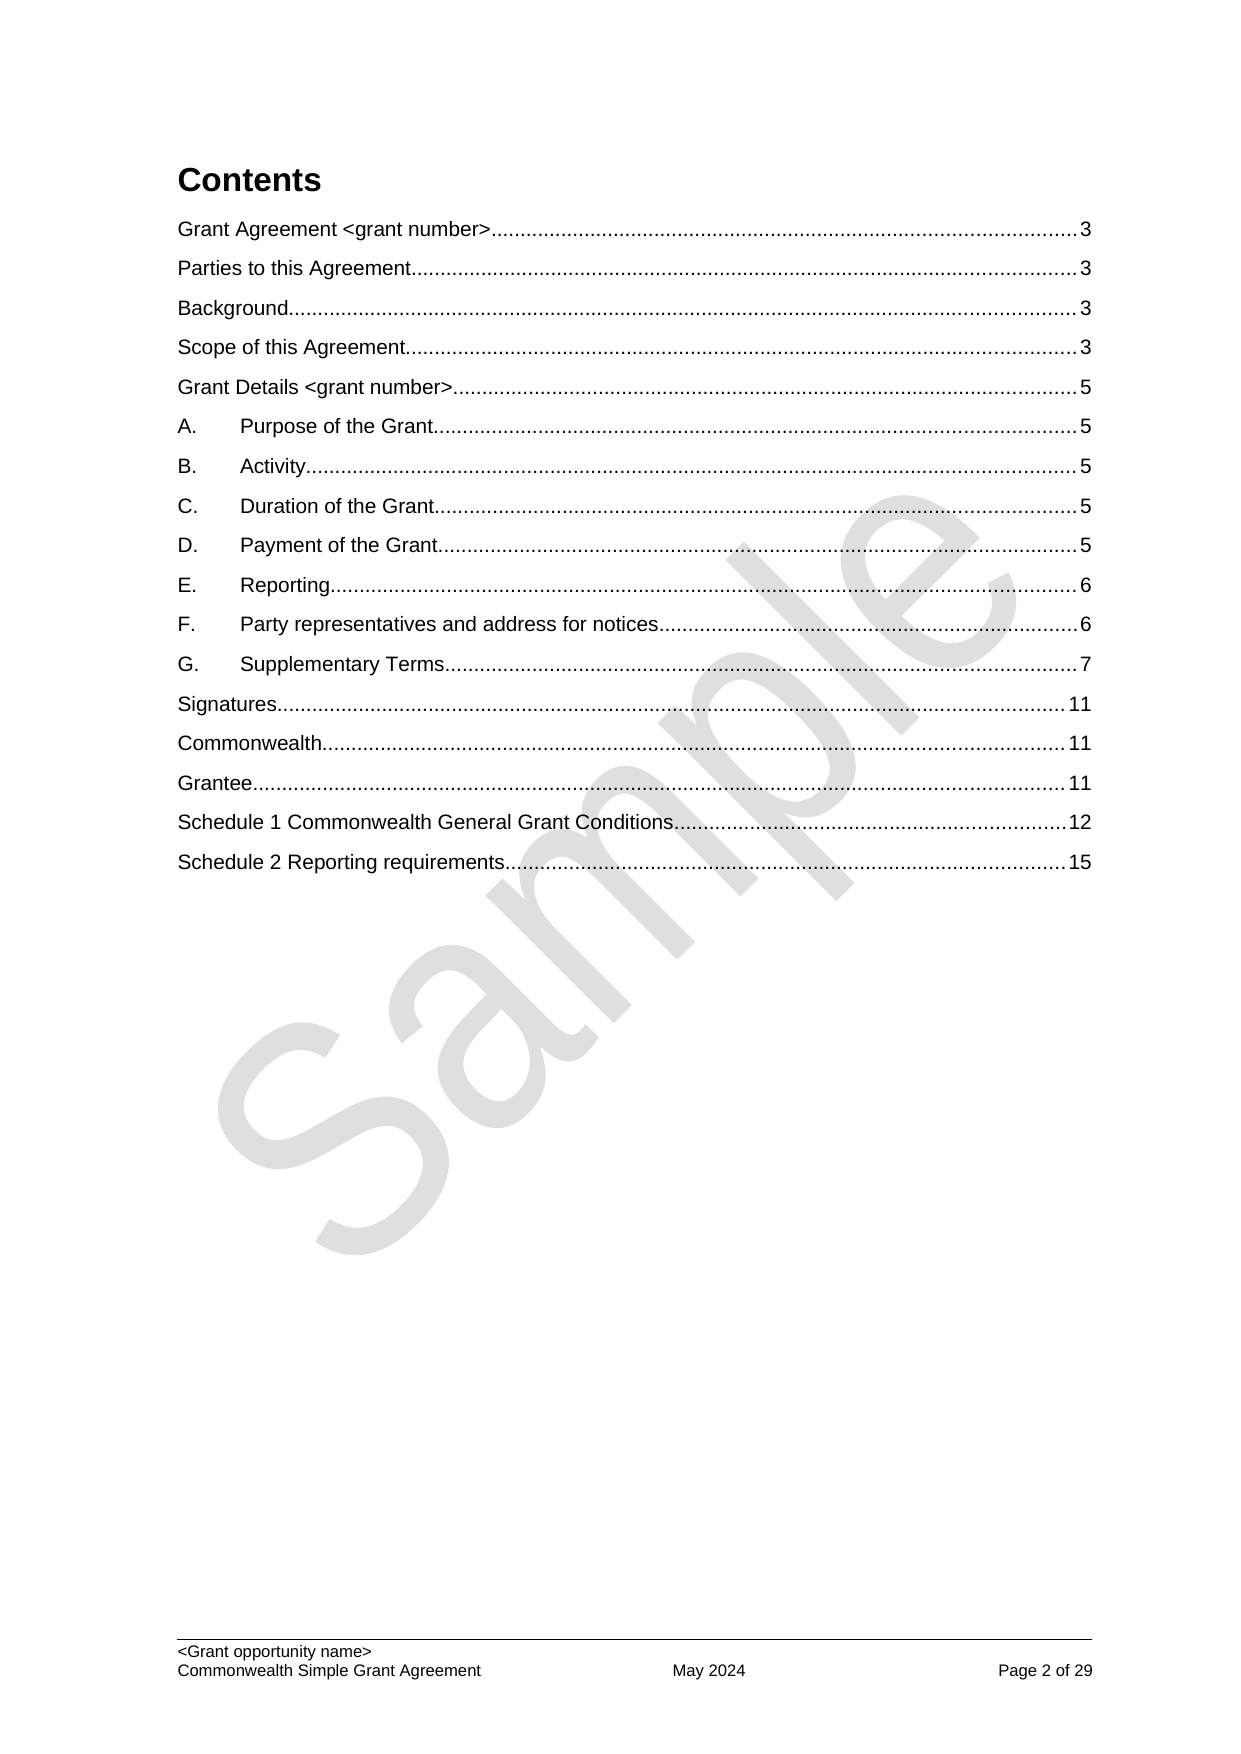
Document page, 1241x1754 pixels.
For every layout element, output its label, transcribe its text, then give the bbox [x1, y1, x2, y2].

text Signatures 11 [177, 686, 1092, 715]
text D. Payment of the Grant 5 [177, 528, 1092, 557]
text Schedule 1 Commonwealth General Grant Conditions 12 [177, 805, 1092, 834]
text Background 3 [177, 290, 1092, 319]
text Grantee 11 [177, 765, 1092, 794]
subtitle Contents [177, 160, 1092, 199]
text Commonwealth 11 [177, 726, 1092, 755]
text C. Duration of the Grant 5 [177, 488, 1092, 517]
text Scope of this Agreement 3 [177, 330, 1092, 359]
text F. Party representatives and address for notices 6 [177, 607, 1092, 636]
text Grant Agreement <grant number> 3 [177, 211, 1092, 240]
text Grant Details <grant number> 5 [177, 369, 1092, 399]
text Parties to this Agreement 3 [177, 251, 1092, 280]
text A. Purpose of the Grant 5 [177, 409, 1092, 438]
text E. Reporting 6 [177, 567, 1092, 597]
text G. Supplementary Terms 7 [177, 647, 1092, 676]
text B. Activity 5 [177, 449, 1092, 478]
text Schedule 2 Reporting requirements 15 [177, 844, 1092, 874]
